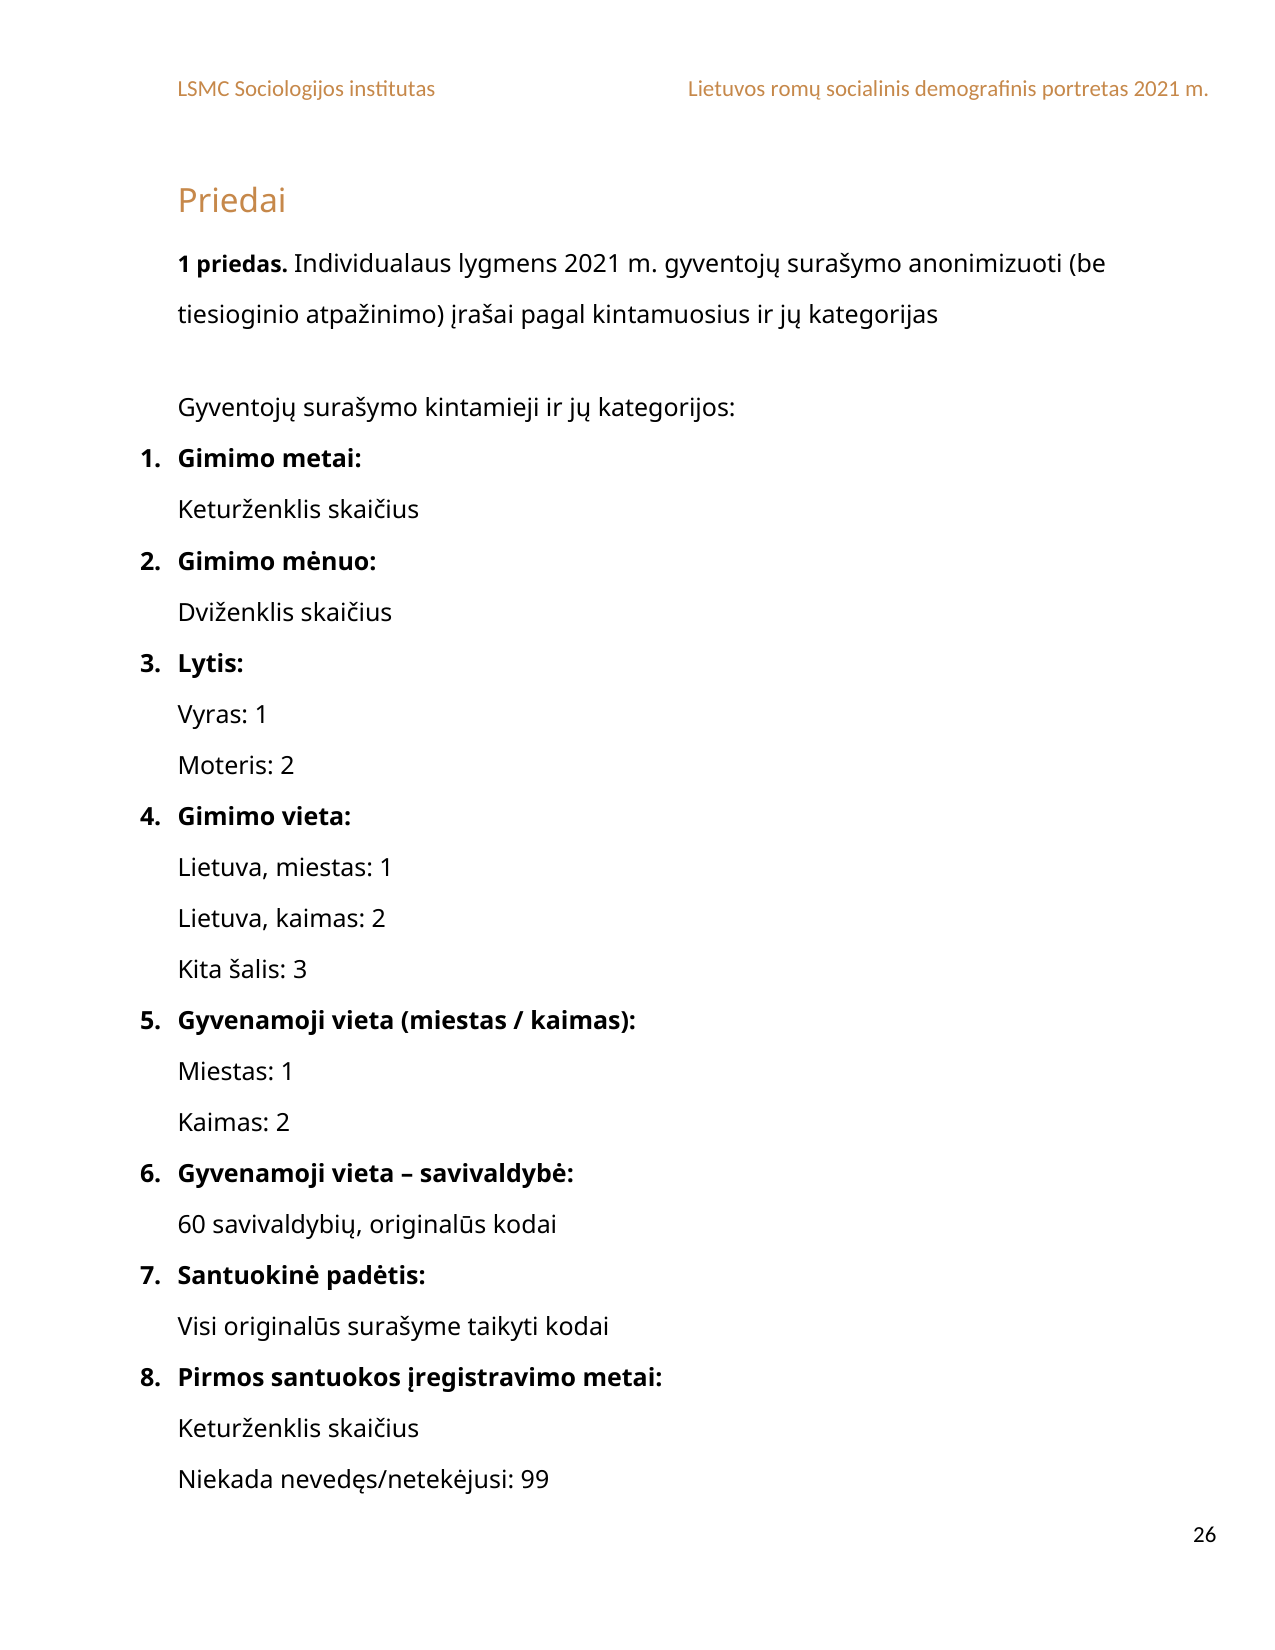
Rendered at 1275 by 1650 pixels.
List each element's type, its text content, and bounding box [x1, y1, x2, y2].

list Gimimo vieta: [140, 798, 1216, 832]
list Pirmos santuokos įregistravimo metai: [140, 1360, 1216, 1394]
list Lietuva, miestas: 1 [177, 849, 1216, 883]
list Gimimo mėnuo: [140, 543, 1216, 577]
list Keturženklis skaičius [177, 1411, 1216, 1445]
list Niekada nevedęs/netekėjusi: 99 [177, 1462, 1216, 1496]
list Dviženklis skaičius [177, 594, 1216, 628]
list Gimimo metai: [140, 441, 1216, 475]
list Moteris: 2 [177, 747, 1216, 781]
list Miestas: 1 [177, 1053, 1216, 1088]
list Gyvenamoji vieta – savivaldybė: [140, 1156, 1216, 1190]
list Lietuva, kaimas: 2 [177, 900, 1216, 934]
list Vyras: 1 [177, 696, 1216, 730]
list Kaimas: 2 [177, 1104, 1216, 1139]
text 1 priedas. Individualaus lygmens 2021 m. gyventojų surašymo anonimizuoti (be tiesioginio atpažinimo) įrašai pagal kintamuosius ir jų kategorijas [177, 245, 1216, 330]
text Gyventojų surašymo kintamieji ir jų kategorijos: [177, 390, 1216, 424]
list Lytis: [140, 645, 1216, 679]
list Visi originalūs surašyme taikyti kodai [177, 1309, 1216, 1343]
list 60 savivaldybių, originalūs kodai [177, 1207, 1216, 1241]
list Kita šalis: 3 [177, 951, 1216, 986]
list Keturženklis skaičius [177, 492, 1216, 526]
list Gyvenamoji vieta (miestas / kaimas): [140, 1002, 1216, 1037]
subtitle Priedai [177, 177, 1216, 223]
list Santuokinė padėtis: [140, 1258, 1216, 1292]
